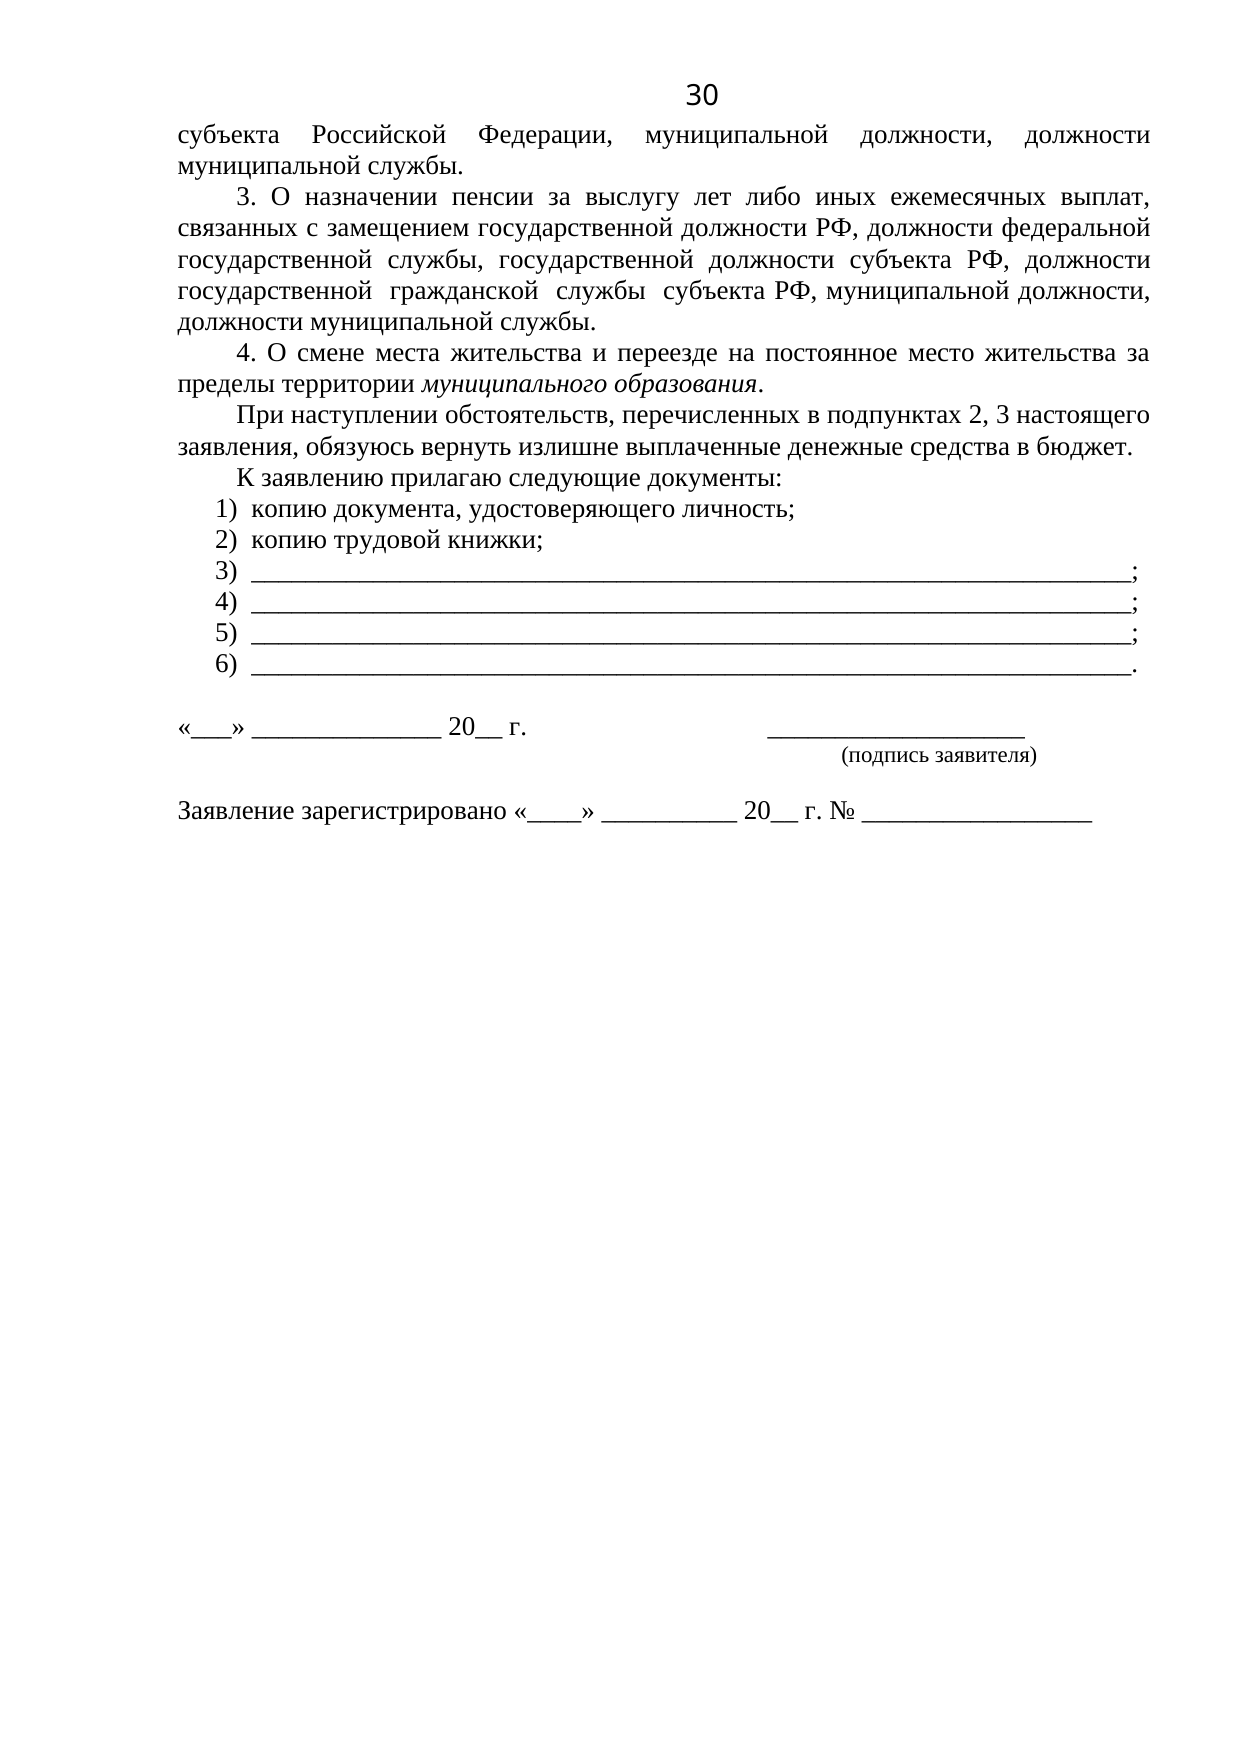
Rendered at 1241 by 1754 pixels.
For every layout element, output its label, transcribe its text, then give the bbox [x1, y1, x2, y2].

list _________________________________________________________________; [177, 585, 1152, 616]
text 3. О назначении пенсии за выслугу лет либо иных ежемесячных выплат, связанных с замещением государственной должности РФ, должности федеральной государственной службы, государственной должности субъекта РФ, должности государственной гражданской службы субъекта РФ, муниципальной должности, должности муниципальной службы. [177, 180, 1152, 336]
list _________________________________________________________________; [177, 554, 1152, 585]
text Заявление зарегистрировано «____» __________ 20__ г. № _________________ [177, 794, 1152, 825]
list копию документа, удостоверяющего личность; [177, 492, 1152, 523]
text «___» ______________ 20__ г. ___________________ [177, 710, 1152, 741]
text (подпись заявителя) [767, 741, 1152, 767]
text При наступлении обстоятельств, перечисленных в подпунктах 2, 3 настоящего заявления, обязуюсь вернуть излишне выплаченные денежные средства в бюджет. [177, 398, 1152, 461]
text 4. О смене места жительства и переезде на постоянное место жительства за пределы территории муниципального образования. [177, 336, 1152, 398]
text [177, 118, 1152, 180]
list _________________________________________________________________; [177, 616, 1152, 648]
list копию трудовой книжки; [177, 523, 1152, 554]
text К заявлению прилагаю следующие документы: [177, 461, 1152, 492]
list _________________________________________________________________. [177, 648, 1152, 679]
